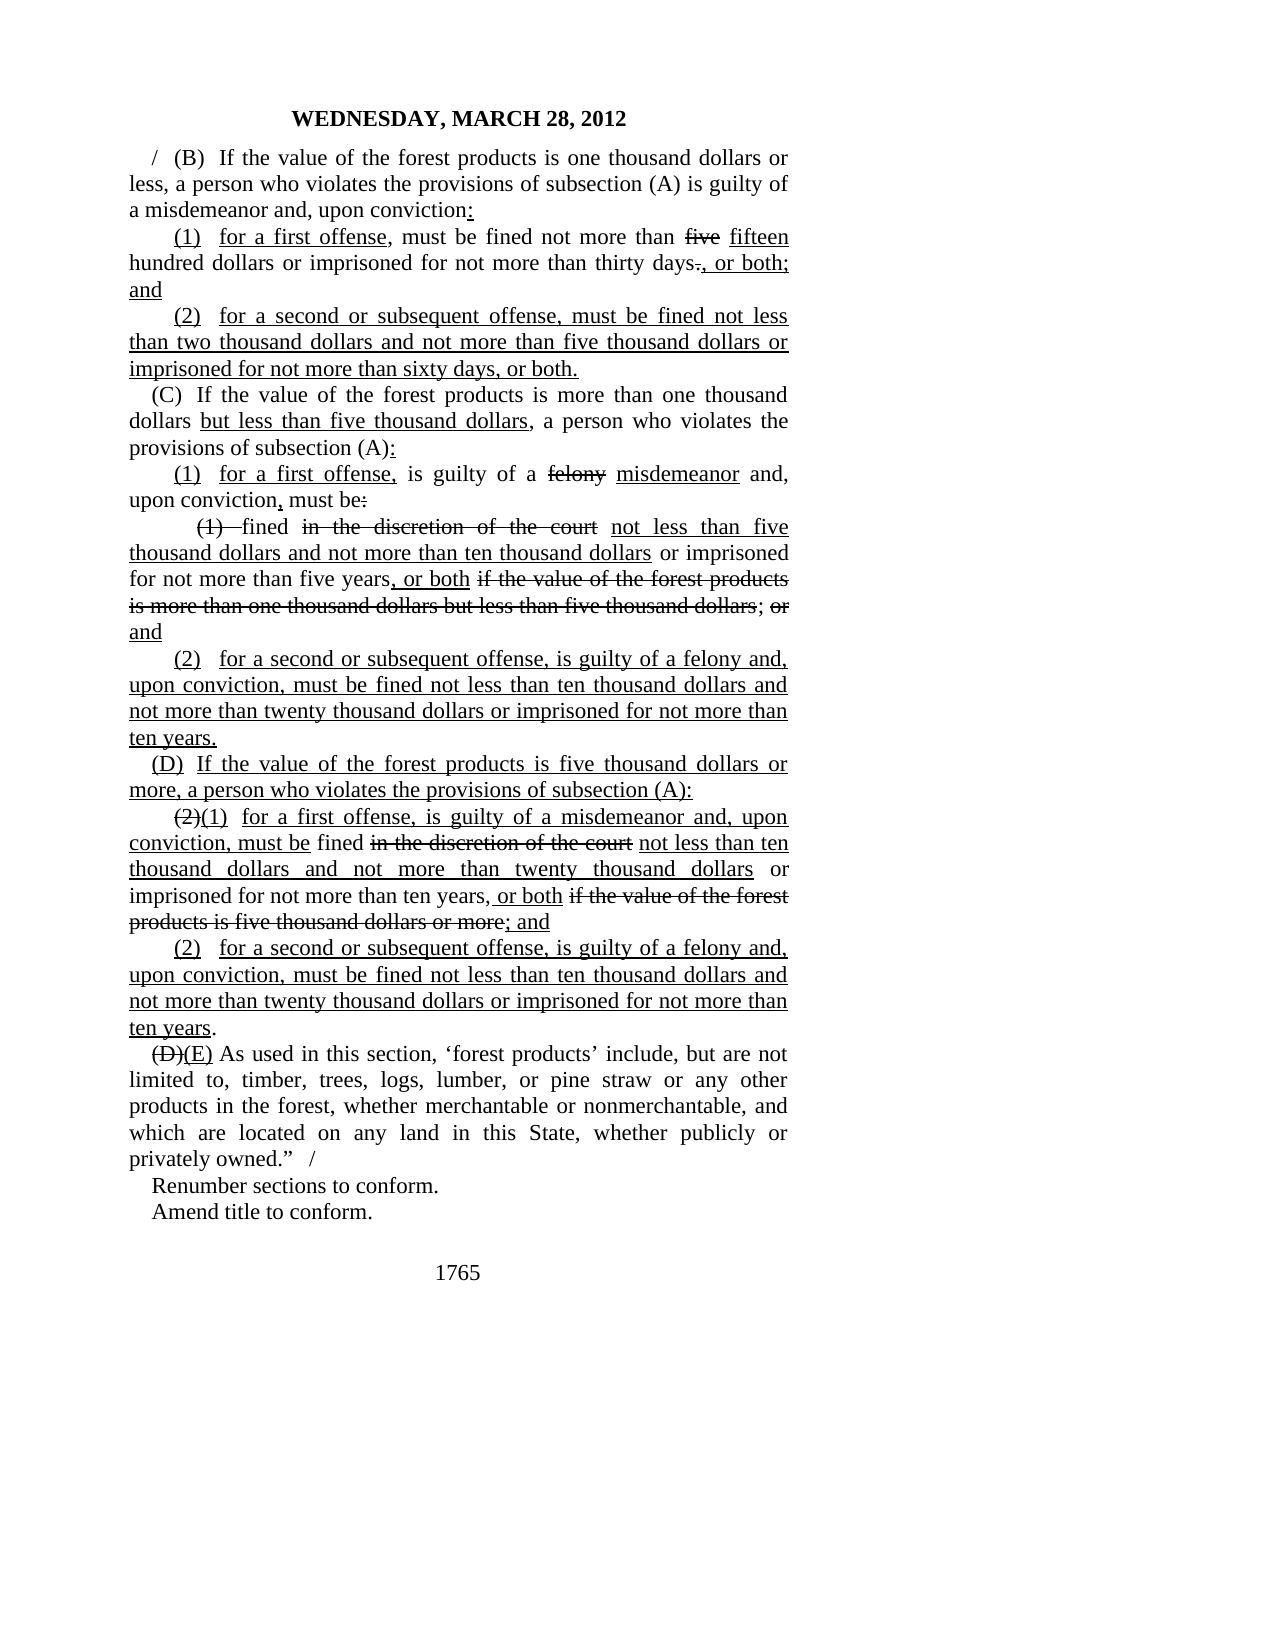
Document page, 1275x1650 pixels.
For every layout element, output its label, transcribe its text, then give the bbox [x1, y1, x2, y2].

text (1) for a first offense, must be fined not more than five fifteen hundred dollars or imprisoned for not more than thirty days., or both; and [129, 223, 789, 302]
text (2)(1) for a first offense, is guilty of a misdemeanor and, upon conviction, must be fined in the discretion of the court not less than ten thousand dollars and not more than twenty thousand dollars or imprisoned for not more than ten years, or both if the value of the forest products is five thousand dollars or more; and [129, 803, 789, 934]
text / (B) If the value of the forest products is one thousand dollars or less, a person who violates the provisions of subsection (A) is guilty of a misdemeanor and, upon conviction: [129, 144, 789, 223]
text Renumber sections to conform. [129, 1172, 789, 1198]
text Amend title to conform. [129, 1198, 789, 1224]
text (2) for a second or subsequent offense, is guilty of a felony and, upon conviction, must be fined not less than ten thousand dollars and not more than twenty thousand dollars or imprisoned for not more than ten years. [129, 644, 789, 750]
text (2) for a second or subsequent offense, must be fined not less than two thousand dollars and not more than five thousand dollars or imprisoned for not more than sixty days, or both. [129, 302, 789, 351]
text (D)(E) As used in this section, ‘forest products’ include, but are not limited to, timber, trees, logs, lumber, or pine straw or any other products in the forest, whether merchantable or nonmerchantable, and which are located on any land in this State, whether publicly or privately owned.” / [129, 1040, 789, 1172]
text (C) If the value of the forest products is more than one thousand dollars but less than five thousand dollars, a person who violates the provisions of subsection (A): [129, 381, 789, 460]
text (1) fined in the discretion of the court not less than five thousand dollars and not more than ten thousand dollars or imprisoned for not more than five years, or both if the value of the forest products is more than one thousand dollars but less than five thousand dollars; or and [129, 513, 789, 644]
text (1) for a first offense, is guilty of a felony misdemeanor and, upon conviction, must be: [129, 460, 789, 513]
text (2) for a second or subsequent offense, must be fined not less than two thousand dollars and not more than five thousand dollars or imprisoned for not more than sixty days, or both. [129, 353, 789, 381]
text (2) for a second or subsequent offense, is guilty of a felony and, upon conviction, must be fined not less than ten thousand dollars and not more than twenty thousand dollars or imprisoned for not more than ten years. [129, 934, 789, 1040]
text (D) If the value of the forest products is five thousand dollars or more, a person who violates the provisions of subsection (A): [129, 750, 789, 803]
